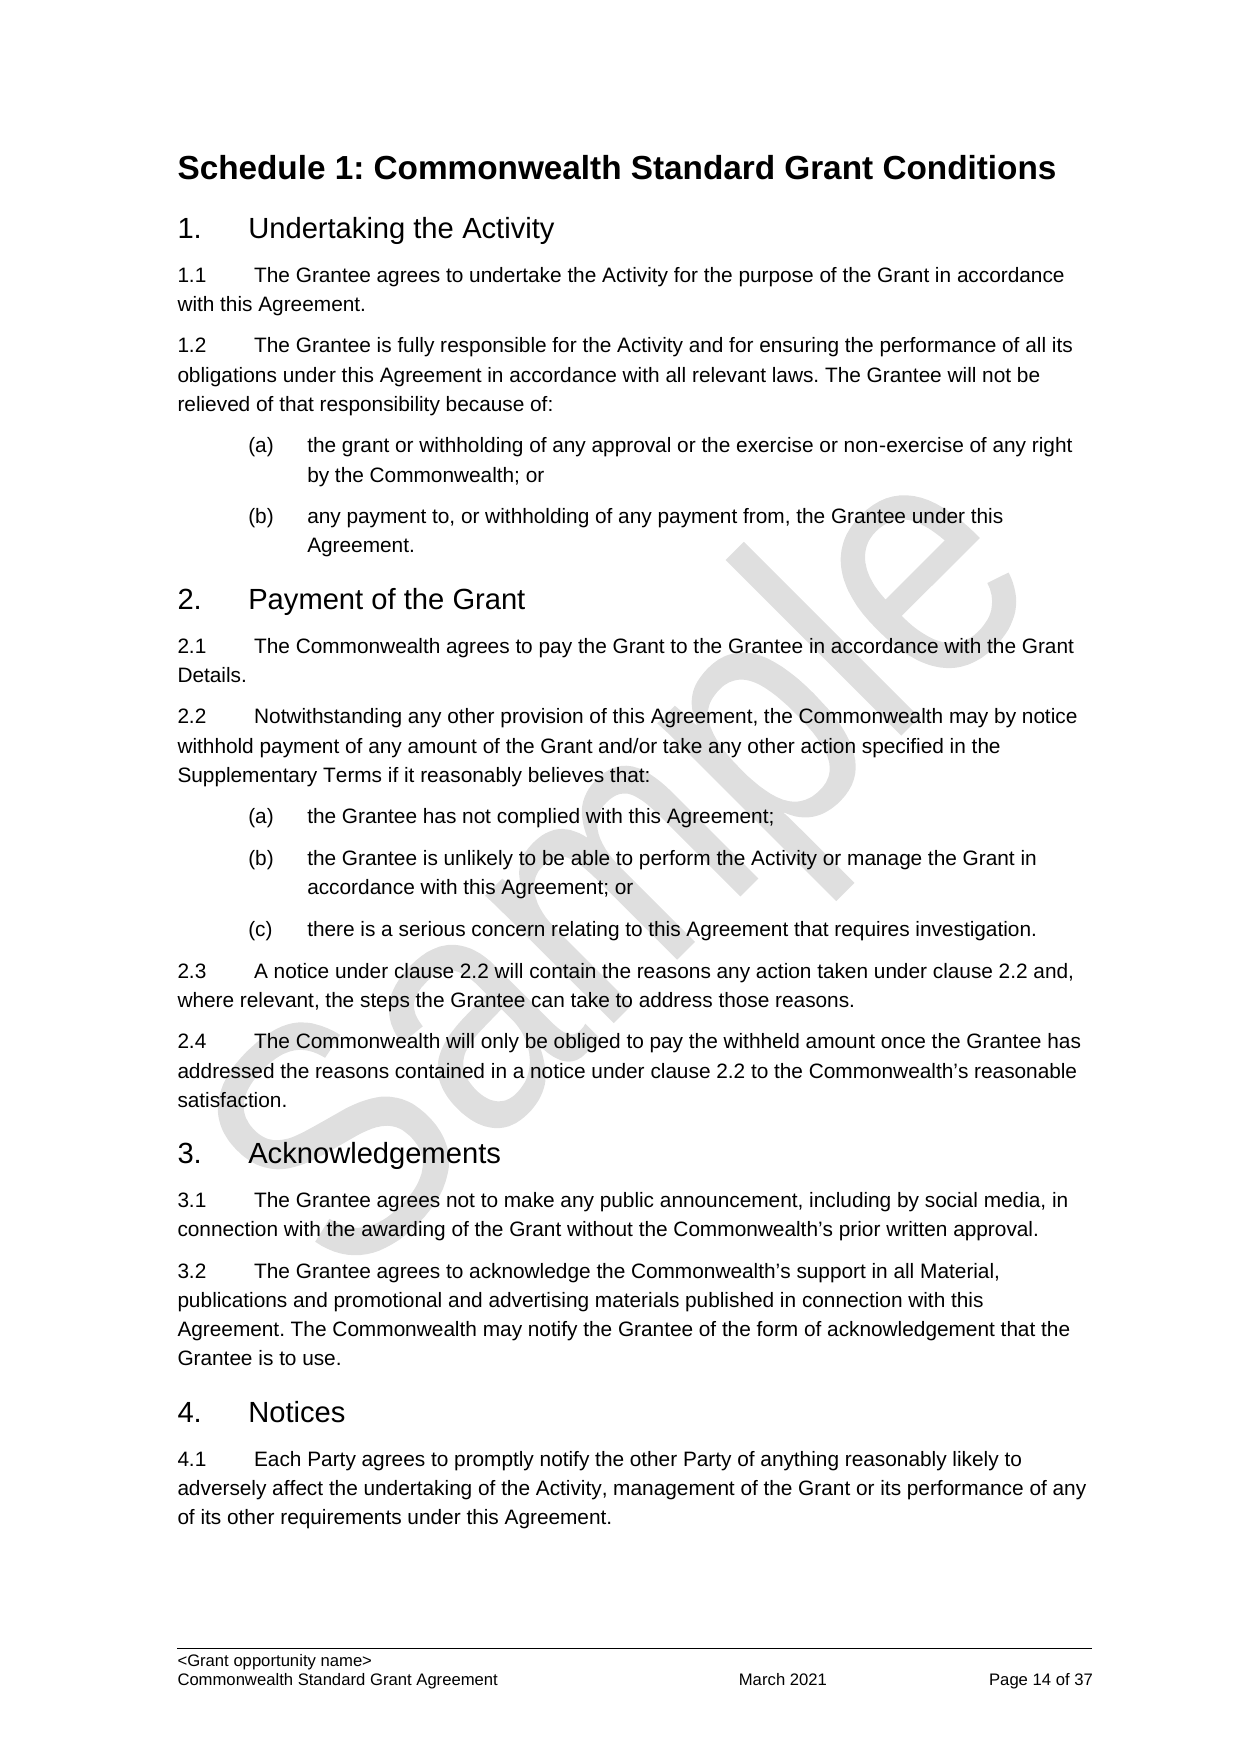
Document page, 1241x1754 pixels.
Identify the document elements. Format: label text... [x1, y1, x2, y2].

text 3.2 The Grantee agrees to acknowledge the Commonwealth’s support in all Material, publications and promotional and advertising materials published in connection with this Agreement. The Commonwealth may notify the Grantee of the form of acknowledgement that the Grantee is to use. [177, 1253, 1092, 1370]
text 2.2 Notwithstanding any other provision of this Agreement, the Commonwealth may by notice withhold payment of any amount of the Grant and/or take any other action specified in the Supplementary Terms if it reasonably believes that: [177, 699, 1092, 787]
text 2.4 The Commonwealth will only be obliged to pay the withheld amount once the Grantee has addressed the reasons contained in a notice under clause 2.2 to the Commonwealth’s reasonable satisfaction. [177, 1024, 1092, 1112]
text (a) the Grantee has not complied with this Agreement; [248, 799, 1092, 828]
subtitle Schedule 1: Commonwealth Standard Grant Conditions [177, 148, 1092, 186]
text 1.1 The Grantee agrees to undertake the Activity for the purpose of the Grant in accordance with this Agreement. [177, 257, 1092, 316]
text 3.1 The Grantee agrees not to make any public announcement, including by social media, in connection with the awarding of the Grant without the Commonwealth’s prior written approval. [177, 1183, 1092, 1241]
subtitle Acknowledgements [177, 1137, 1092, 1170]
text (b) any payment to, or withholding of any payment from, the Grantee under this Agreement. [248, 499, 1092, 557]
text 2.3 A notice under clause 2.2 will contain the reasons any action taken under clause 2.2 and, where relevant, the steps the Grantee can take to address those reasons. [177, 953, 1092, 1012]
subtitle Notices [177, 1395, 1092, 1429]
text 1.2 The Grantee is fully responsible for the Activity and for ensuring the performance of all its obligations under this Agreement in accordance with all relevant laws. The Grantee will not be relieved of that responsibility because of: [177, 328, 1092, 416]
text (b) the Grantee is unlikely to be able to perform the Activity or manage the Grant in accordance with this Agreement; or [248, 841, 1092, 899]
subtitle Payment of the Grant [177, 582, 1092, 616]
text (a) the grant or withholding of any approval or the exercise or non‐exercise of any right by the Commonwealth; or [248, 428, 1092, 486]
text (c) there is a serious concern relating to this Agreement that requires investigation. [248, 912, 1092, 941]
text 2.1 The Commonwealth agrees to pay the Grant to the Grantee in accordance with the Grant Details. [177, 628, 1092, 687]
text 4.1 Each Party agrees to promptly notify the other Party of anything reasonably likely to adversely affect the undertaking of the Activity, management of the Grant or its performance of any of its other requirements under this Agreement. [177, 1441, 1092, 1529]
subtitle Undertaking the Activity [177, 211, 1092, 245]
